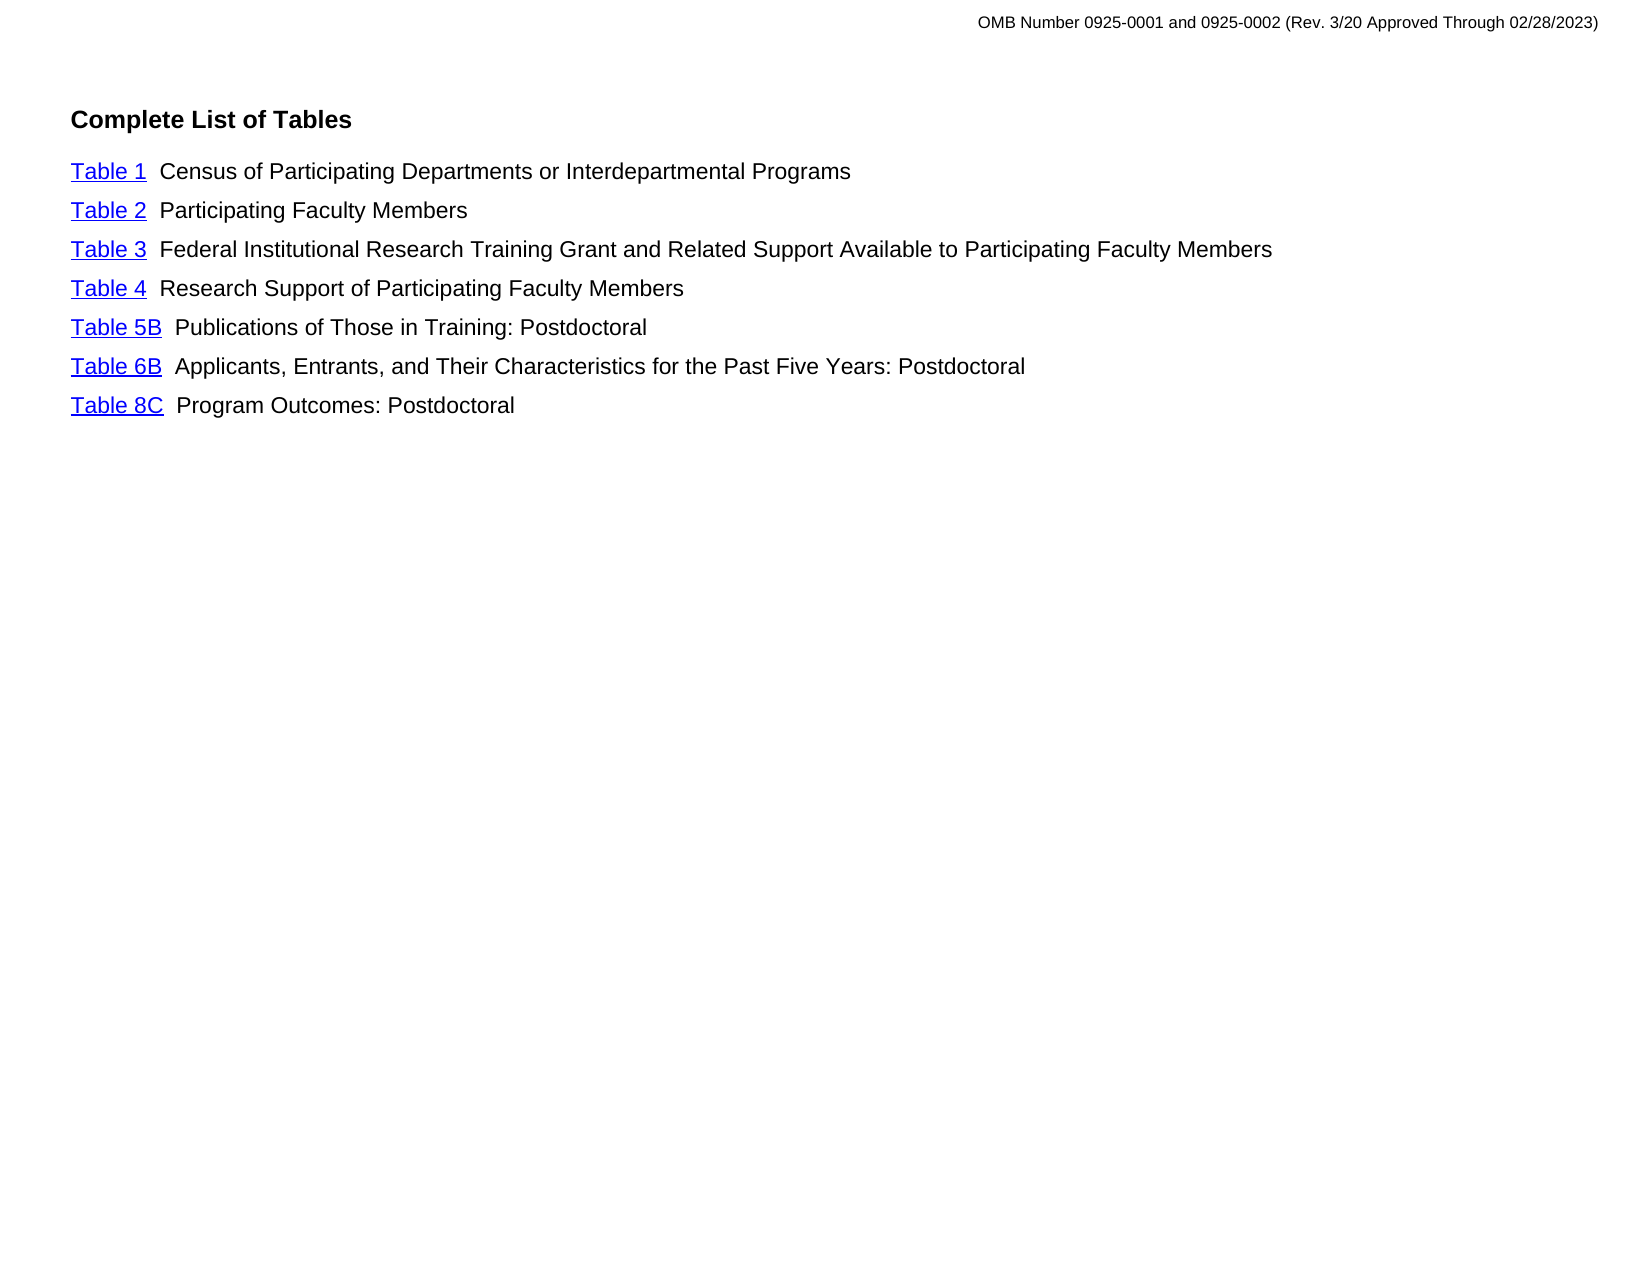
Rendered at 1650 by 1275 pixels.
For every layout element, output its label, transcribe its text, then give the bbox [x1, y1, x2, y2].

text Table 4 Research Support of Participating Faculty Members [70, 275, 1598, 301]
text Table 3 Federal Institutional Research Training Grant and Related Support Available to Participating Faculty Members [70, 236, 1598, 262]
subtitle Complete List of Tables [70, 105, 1598, 133]
text Table 8C Program Outcomes: Postdoctoral [70, 392, 1598, 418]
text Table 5B Publications of Those in Training: Postdoctoral [70, 314, 1598, 340]
text Table 1 Census of Participating Departments or Interdepartmental Programs [70, 158, 1598, 185]
text Table 2 Participating Faculty Members [70, 197, 1598, 224]
text Table 6B Applicants, Entrants, and Their Characteristics for the Past Five Years: Postdoctoral [70, 353, 1598, 379]
